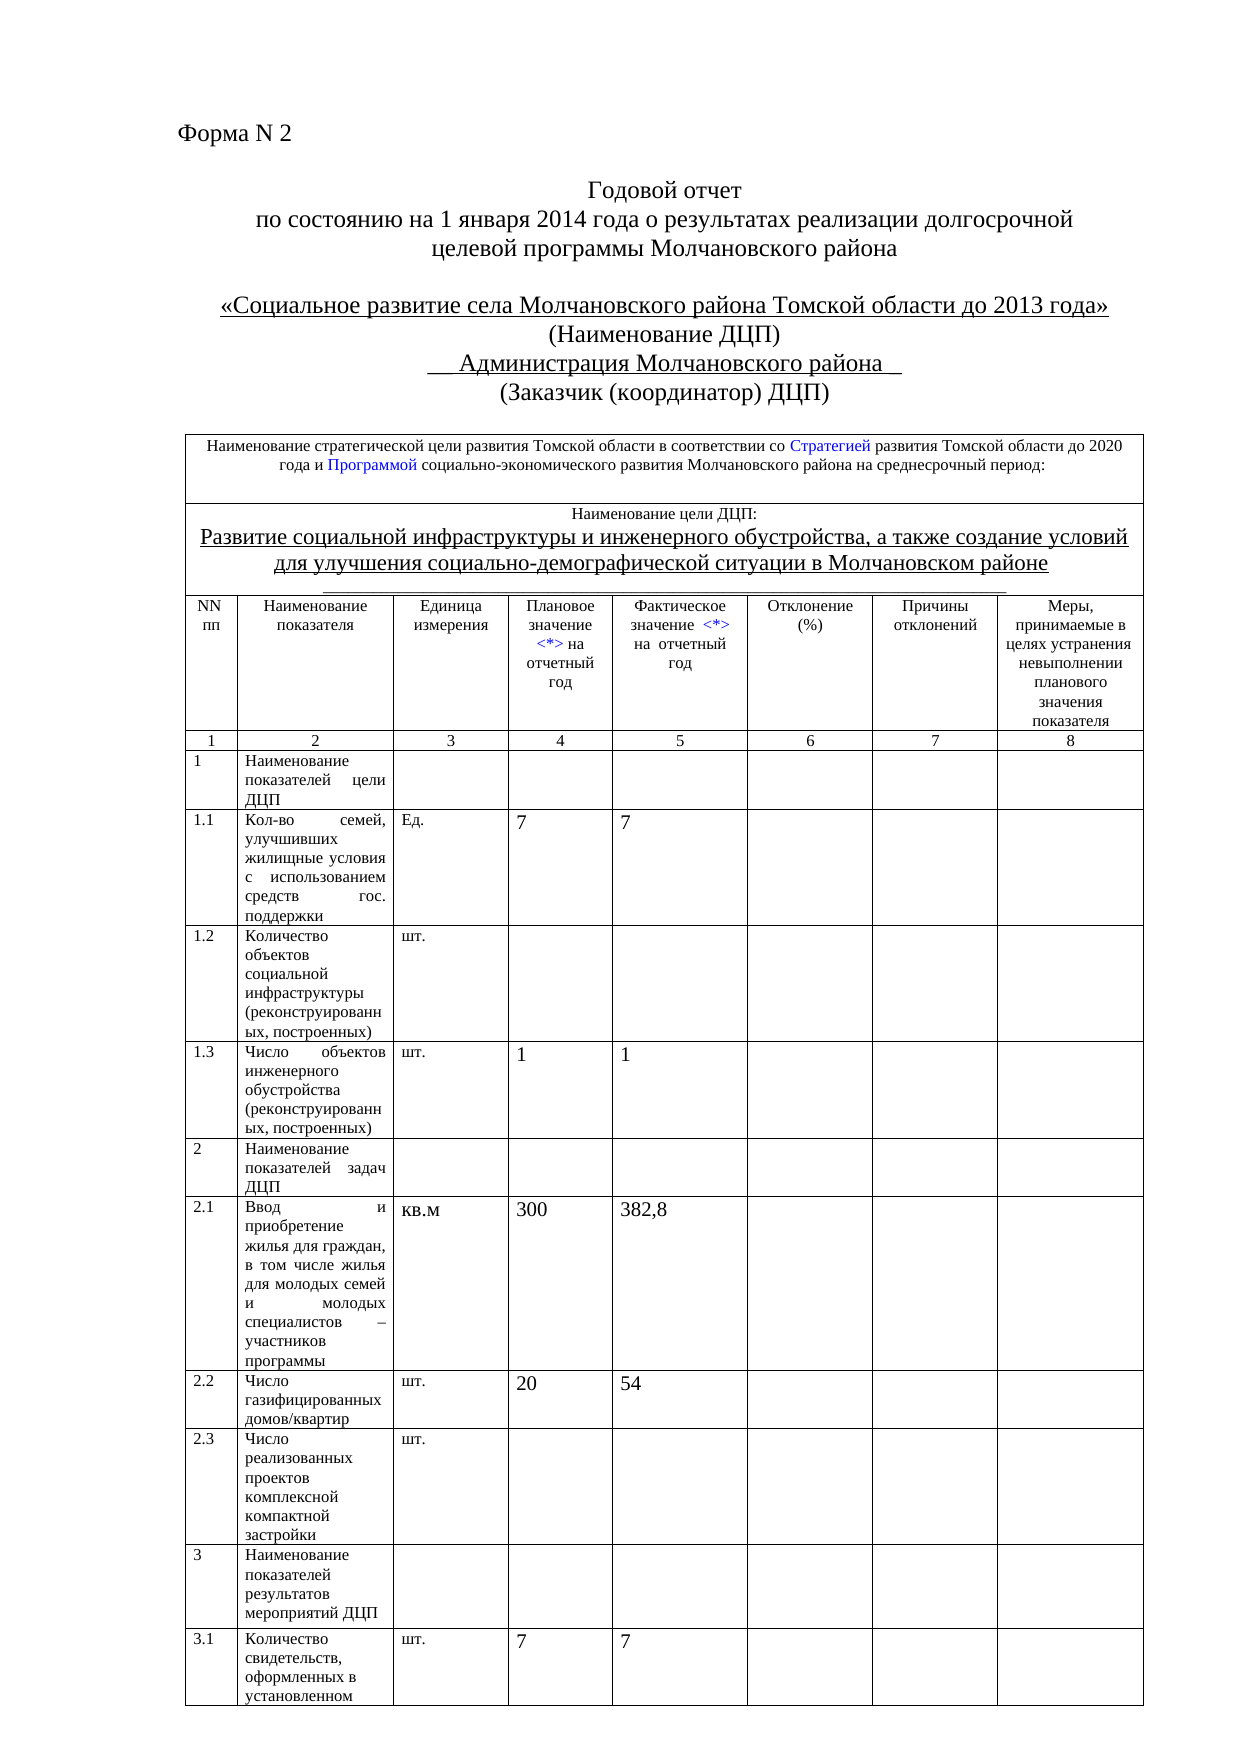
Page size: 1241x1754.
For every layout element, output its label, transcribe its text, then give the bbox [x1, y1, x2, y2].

table_cell 8 [998, 731, 1143, 750]
text (Наименование ДЦП) [177, 319, 1152, 348]
table_cell шт. [394, 1429, 508, 1544]
table_cell [748, 1139, 872, 1196]
table_cell [873, 1139, 997, 1196]
table_cell [873, 1629, 997, 1705]
table_cell [509, 926, 612, 1041]
table_cell Число газифицированныхдомов/квартир [238, 1371, 393, 1428]
table_cell Число объектов инженерного обустройства (реконструированных, построенных) [238, 1042, 393, 1137]
table_cell 4 [509, 731, 612, 750]
table_cell Кол-во семей, улучшивших жилищные условия с использованием средств гос. поддержки [238, 810, 393, 924]
table_cell Наименование показателей результатов мероприятий ДЦП [238, 1545, 393, 1627]
table_cell 2.2 [186, 1371, 237, 1428]
table_cell [748, 1629, 872, 1705]
table_cell шт. [394, 1629, 508, 1705]
table_cell [509, 751, 612, 808]
table_cell [613, 751, 747, 808]
table_cell [998, 751, 1143, 808]
table_cell Наименование цели ДЦП: Развитие социальной инфраструктуры и инженерного обустройства, а также создание условий для улучшения социально-демографической ситуации в Молчановском районе __________________________________________________________________________________ [186, 504, 1143, 594]
table_cell [748, 1197, 872, 1369]
table_cell [998, 1429, 1143, 1544]
table_cell [613, 1429, 747, 1544]
text (Заказчик (координатор) ДЦП) [177, 377, 1152, 406]
table_cell 54 [613, 1371, 747, 1428]
table_cell [998, 1629, 1143, 1705]
table_cell [613, 926, 747, 1041]
table_cell 1 [613, 1042, 747, 1137]
table_cell кв.м [394, 1197, 508, 1369]
table_cell [509, 1139, 612, 1196]
table_cell Наименование показателей цели ДЦП [238, 751, 393, 808]
table_cell 20 [509, 1371, 612, 1428]
text __ Администрация Молчановского района _ [177, 348, 1152, 377]
table_cell [873, 926, 997, 1041]
table_cell [509, 1545, 612, 1627]
table_cell [394, 751, 508, 808]
table_cell 2.3 [186, 1429, 237, 1544]
table_cell [998, 1371, 1143, 1428]
table_cell [748, 1371, 872, 1428]
table_cell шт. [394, 926, 508, 1041]
table_cell [748, 751, 872, 808]
table_cell шт. [394, 1042, 508, 1137]
table_cell Единица измерения [394, 596, 508, 730]
table_cell шт. [394, 1371, 508, 1428]
table_cell [748, 810, 872, 924]
table_cell [873, 751, 997, 808]
text целевой программы Молчановского района [177, 233, 1152, 262]
table_cell 7 [873, 731, 997, 750]
table_cell 1 [509, 1042, 612, 1137]
table_cell [748, 1429, 872, 1544]
table_cell NN пп [186, 596, 237, 730]
table_cell 1 [186, 731, 237, 750]
table_cell Плановое значение <*> на отчетный год [509, 596, 612, 730]
table_cell Причины отклонений [873, 596, 997, 730]
table_cell 7 [509, 1629, 612, 1705]
table_cell Число реализованных проектов комплексной компактной застройки [238, 1429, 393, 1544]
table_cell 7 [613, 810, 747, 924]
table_cell 7 [613, 1629, 747, 1705]
table_cell 1 [186, 751, 237, 808]
table_cell 300 [509, 1197, 612, 1369]
table_cell [873, 1429, 997, 1544]
table_cell 6 [748, 731, 872, 750]
table_cell Фактическое значение <*> на отчетный год [613, 596, 747, 730]
table_cell 7 [509, 810, 612, 924]
table_cell Наименование показателя [238, 596, 393, 730]
table_cell Меры, принимаемые в целях устранения невыполнении планового значения показателя [998, 596, 1143, 730]
table_cell Ввод и приобретение жилья для граждан, в том числе жилья для молодых семей и молодых специалистов –участников программы [238, 1197, 393, 1369]
table_cell 3 [186, 1545, 237, 1627]
table_cell [998, 810, 1143, 924]
table_cell Отклонение (%) [748, 596, 872, 730]
table_cell Ед. [394, 810, 508, 924]
text Годовой отчет [177, 176, 1152, 204]
table_cell [998, 1545, 1143, 1627]
table_cell 5 [613, 731, 747, 750]
table_cell [998, 1197, 1143, 1369]
table_cell [873, 1545, 997, 1627]
table_cell [998, 1139, 1143, 1196]
table_cell 2 [186, 1139, 237, 1196]
table_cell [748, 1545, 872, 1627]
table_cell 3.1 [186, 1629, 237, 1705]
table_cell 2 [238, 731, 393, 750]
table_cell [394, 1545, 508, 1627]
table_cell [998, 1042, 1143, 1137]
text «Социальное развитие села Молчановского района Томской области до 2013 года» [177, 291, 1152, 319]
table_cell 1.1 [186, 810, 237, 924]
table_cell [873, 1371, 997, 1428]
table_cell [238, 1629, 393, 1705]
table_cell [509, 1429, 612, 1544]
table_cell Количество объектов социальной инфраструктуры (реконструированных, построенных) [238, 926, 393, 1041]
table_cell [613, 1545, 747, 1627]
table_cell [748, 1042, 872, 1137]
table_cell 382,8 [613, 1197, 747, 1369]
table_cell [873, 1042, 997, 1137]
text по состоянию на 1 января 2014 года о результатах реализации долгосрочной [177, 204, 1152, 233]
table_cell Наименование показателей задач ДЦП [238, 1139, 393, 1196]
table_cell [394, 1139, 508, 1196]
table_cell [613, 1139, 747, 1196]
table_cell 2.1 [186, 1197, 237, 1369]
table_cell 3 [394, 731, 508, 750]
table_cell 1.3 [186, 1042, 237, 1137]
table_cell [873, 1197, 997, 1369]
text Форма N 2 [177, 118, 1152, 147]
table_cell 1.2 [186, 926, 237, 1041]
table_cell [998, 926, 1143, 1041]
table_header Наименование стратегической цели развития Томской области в соответствии со Стратегией развития Томской области до 2020 года и Программой социально-экономического развития Молчановского района на среднесрочный период: [186, 435, 1143, 502]
table_cell [873, 810, 997, 924]
table_cell [748, 926, 872, 1041]
